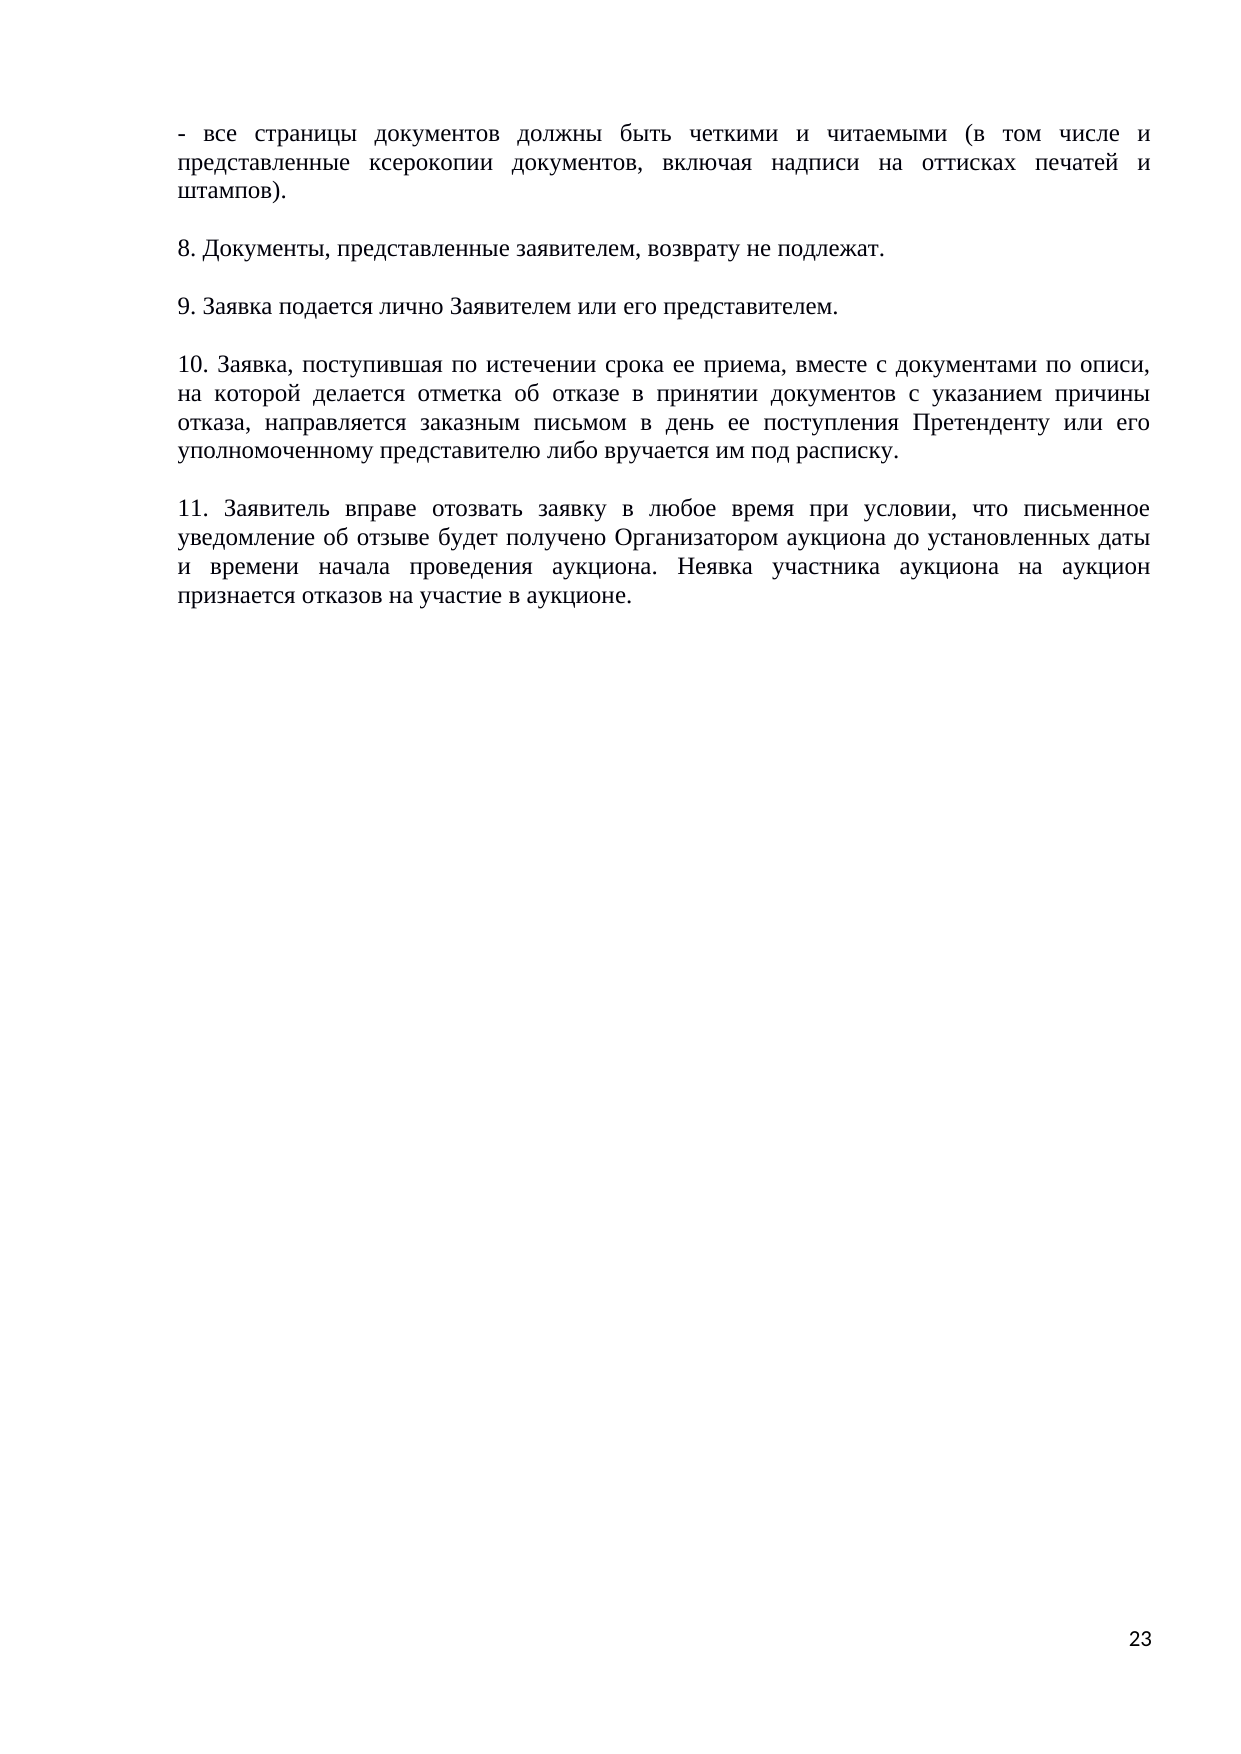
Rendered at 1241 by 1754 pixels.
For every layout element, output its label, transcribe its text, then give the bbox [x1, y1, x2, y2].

text 8. Документы, представленные заявителем, возврату не подлежат. [177, 233, 1152, 262]
text 10. Заявка, поступившая по истечении срока ее приема, вместе с документами по описи, на которой делается отметка об отказе в принятии документов с указанием причины отказа, направляется заказным письмом в день ее поступления Претенденту или его уполномоченному представителю либо вручается им под расписку. [177, 349, 1152, 464]
text 9. Заявка подается лично Заявителем или его представителем. [177, 291, 1152, 320]
text - все страницы документов должны быть четкими и читаемыми (в том числе и представленные ксерокопии документов, включая надписи на оттисках печатей и штампов). [177, 118, 1152, 204]
text 11. Заявитель вправе отозвать заявку в любое время при условии, что письменное уведомление об отзыве будет получено Организатором аукциона до установленных даты и времени начала проведения аукциона. Неявка участника аукциона на аукцион признается отказов на участие в аукционе. [177, 493, 1152, 608]
